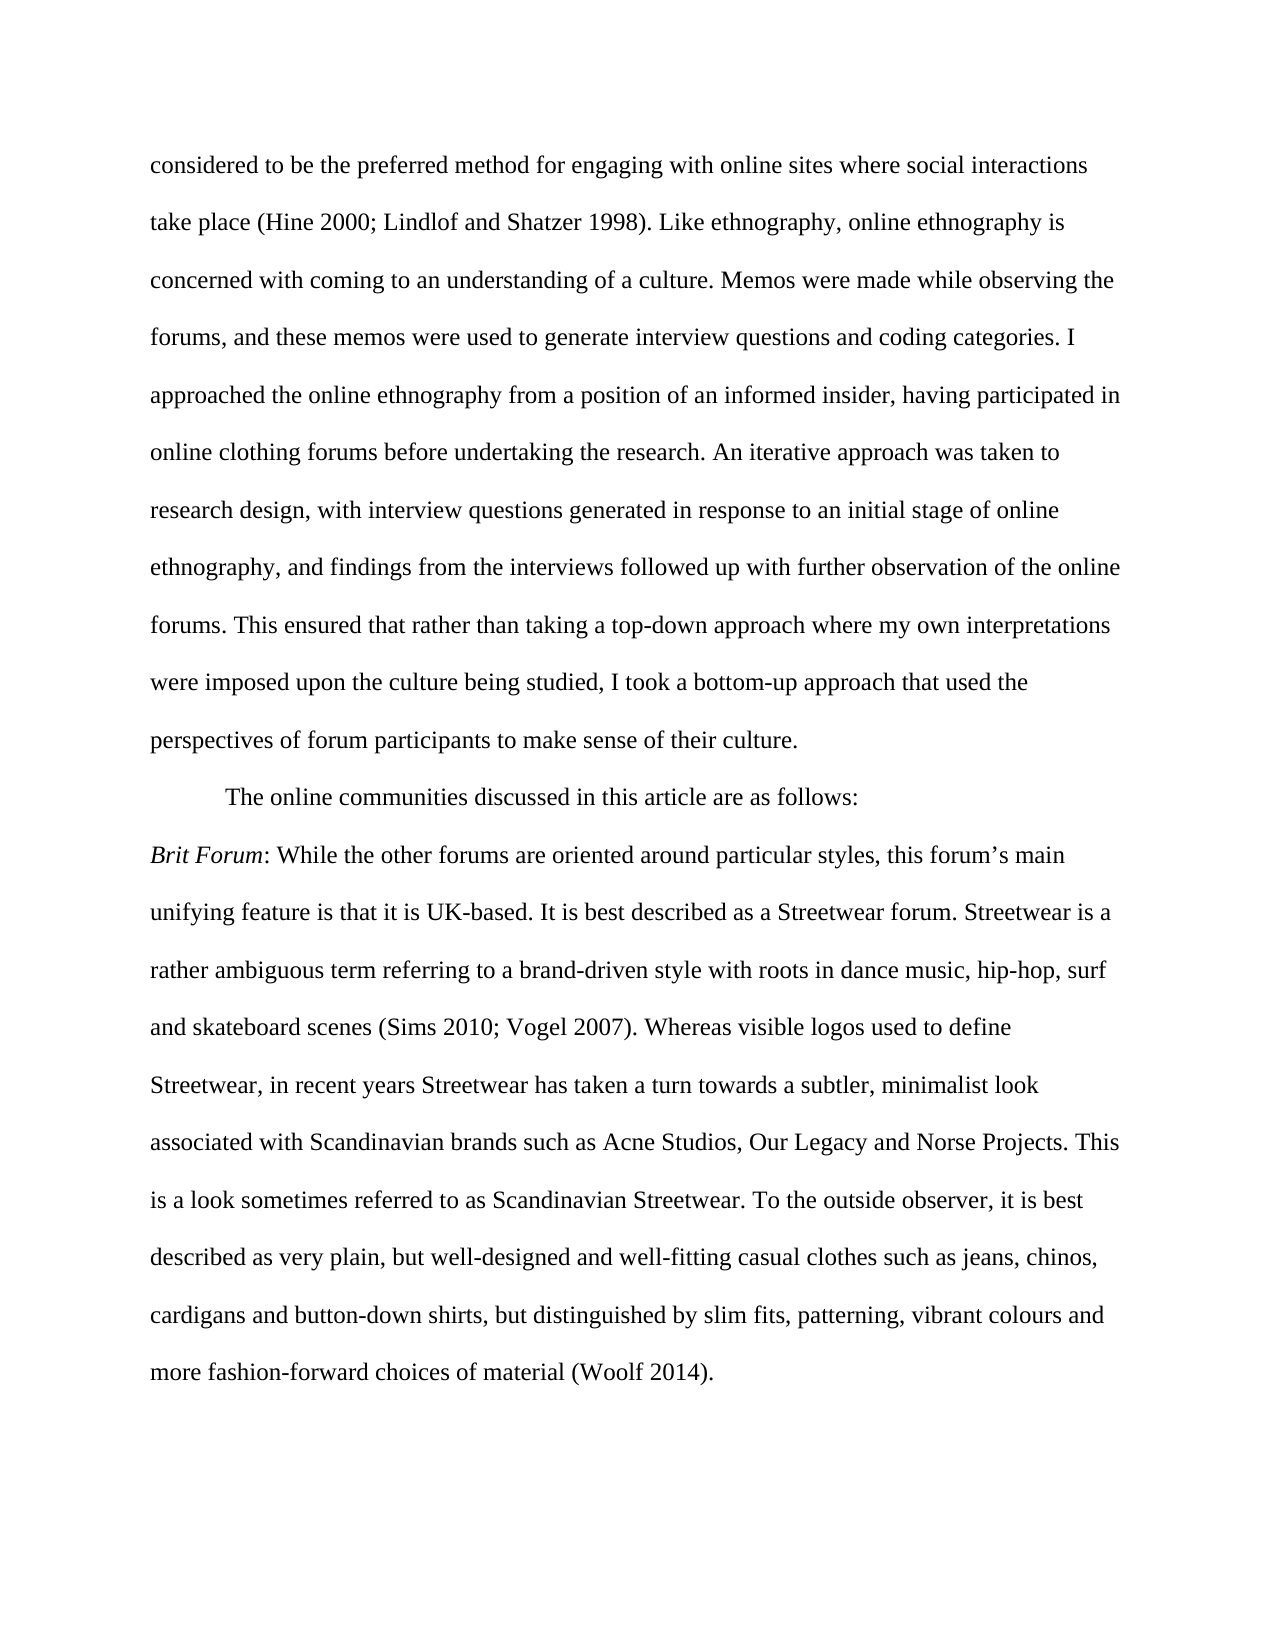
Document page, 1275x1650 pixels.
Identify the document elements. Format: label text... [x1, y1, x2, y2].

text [150, 150, 1125, 754]
text Brit Forum: While the other forums are oriented around particular styles, this forum’s main unifying feature is that it is UK-based. It is best described as a Streetwear forum. Streetwear is a rather ambiguous term referring to a brand-driven style with roots in dance music, hip-hop, surf and skateboard scenes (Sims 2010; Vogel 2007). Whereas visible logos used to define Streetwear, in recent years Streetwear has taken a turn towards a subtler, minimalist look associated with Scandinavian brands such as Acne Studios, Our Legacy and Norse Projects. This is a look sometimes referred to as Scandinavian Streetwear. To the outside observer, it is best described as very plain, but well-designed and well-fitting casual clothes such as jeans, chinos, cardigans and button-down shirts, but distinguished by slim fits, patterning, vibrant colours and more fashion-forward choices of material (Woolf 2014). [150, 840, 1125, 1386]
text The online communities discussed in this article are as follows: [150, 782, 1125, 811]
